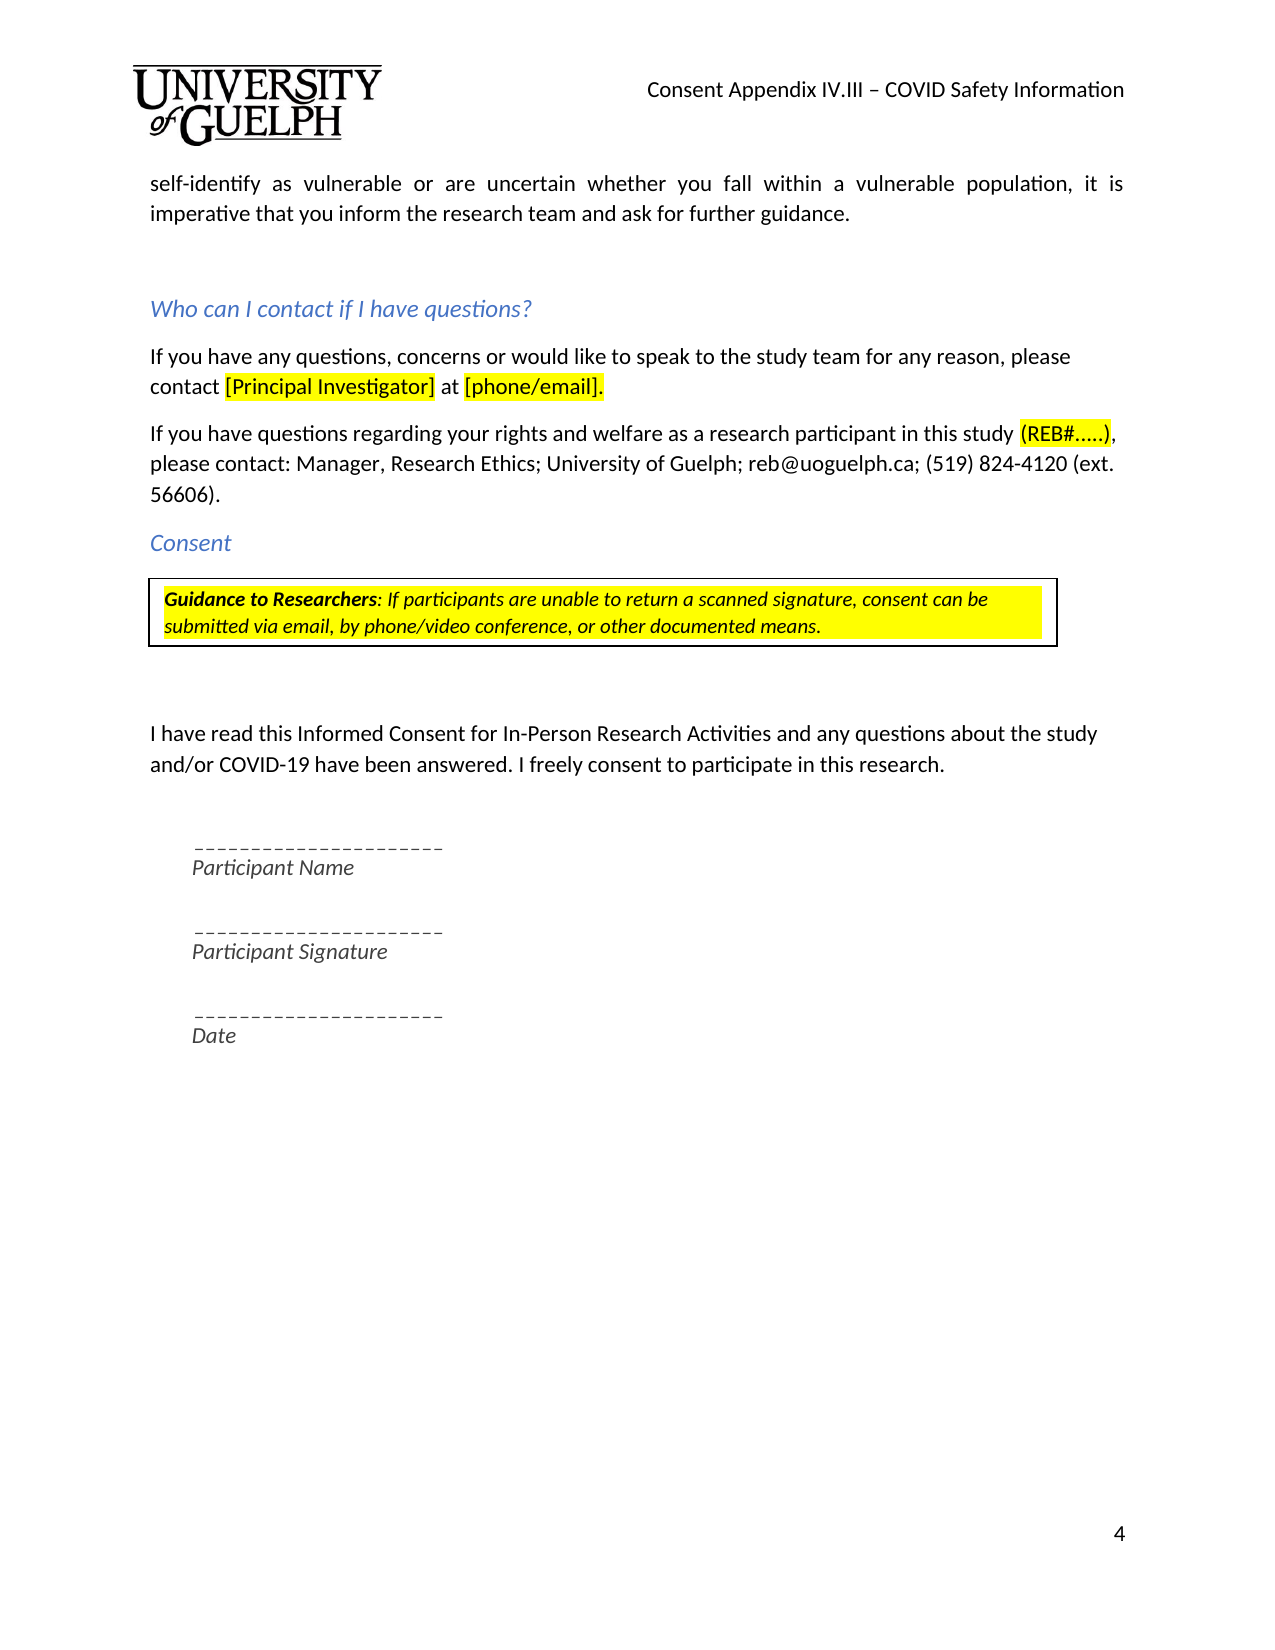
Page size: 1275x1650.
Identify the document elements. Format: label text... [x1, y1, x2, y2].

text I have read this Informed Consent for In-Person Research Activities and any questions about the study and/or COVID-19 have been answered. I freely consent to participate in this research. [150, 719, 1125, 778]
text If you have any questions, concerns or would like to speak to the study team for any reason, please contact [Principal Investigator] at [phone/email]. [150, 342, 1125, 401]
text Date [186, 1021, 1125, 1049]
text Who can I contact if I have questions? [150, 293, 1125, 323]
text Consent [150, 527, 1125, 557]
picture [132, 65, 382, 146]
text If you have questions regarding your rights and welfare as a research participant in this study (REB#.....), please contact: Manager, Research Ethics; University of Guelph; reb@uoguelph.ca; (519) 824-4120 (ext. 56606). [150, 419, 1125, 508]
text Participant Signature [186, 937, 1125, 965]
text Participant Name [186, 853, 1125, 881]
